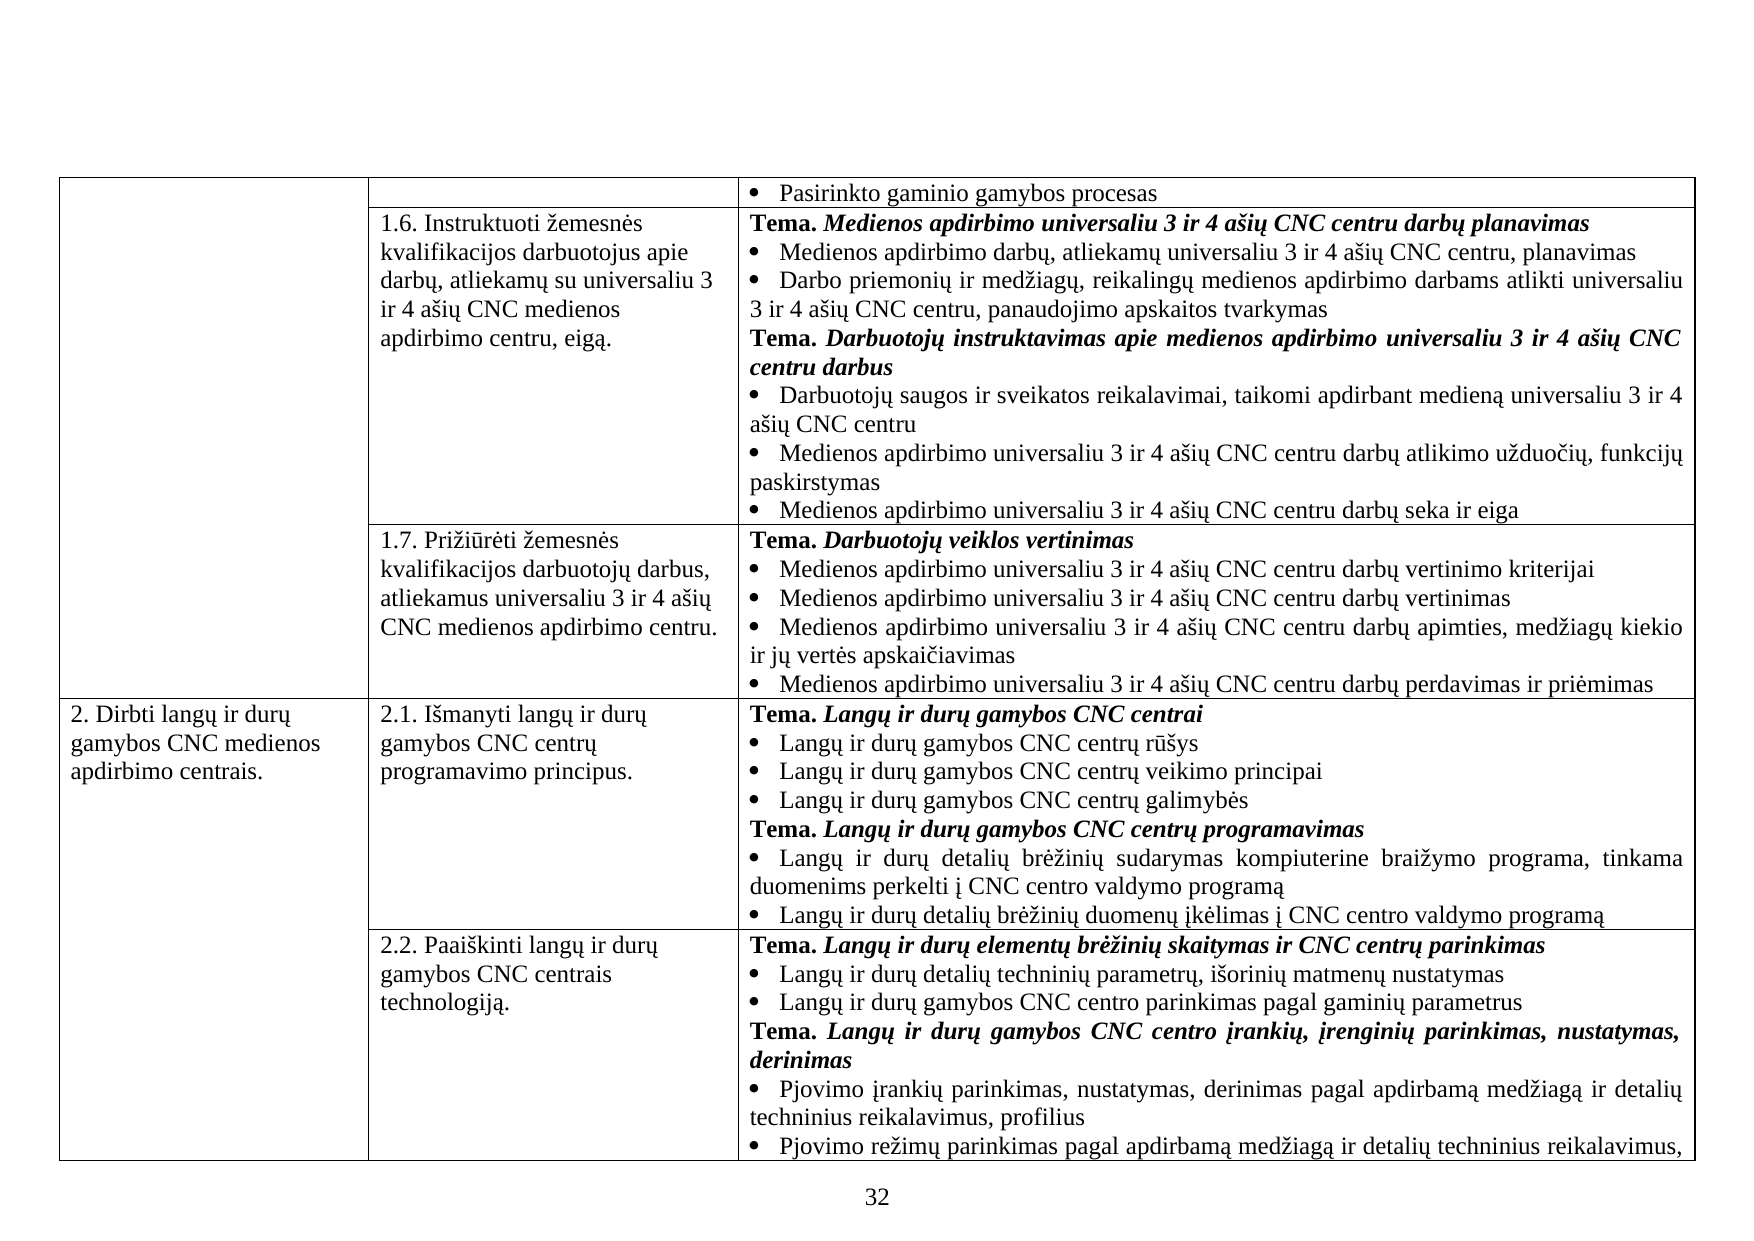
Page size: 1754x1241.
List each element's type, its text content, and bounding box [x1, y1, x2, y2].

table_cell 1.7. Prižiūrėti žemesnės kvalifikacijos darbuotojų darbus, atliekamus universaliu 3 ir 4 ašių CNC medienos apdirbimo centru. [369, 525, 738, 698]
table_cell Tema. Darbuotojų veiklos vertinimas Medienos apdirbimo universaliu 3 ir 4 ašių CNC centru darbų vertinimo kriterijai Medienos apdirbimo universaliu 3 ir 4 ašių CNC centru darbų vertinimas Medienos apdirbimo universaliu 3 ir 4 ašių CNC centru darbų apimties, medžiagų kiekio ir jų vertės apskaičiavimas Medienos apdirbimo universaliu 3 ir 4 ašių CNC centru darbų perdavimas ir priėmimas [739, 525, 1694, 698]
table_cell 1.6. Instruktuoti žemesnės kvalifikacijos darbuotojus apie darbų, atliekamų su universaliu 3 ir 4 ašių CNC medienos apdirbimo centru, eigą. [369, 208, 738, 524]
table_cell Tema. Langų ir durų gamybos CNC centrai Langų ir durų gamybos CNC centrų rūšys Langų ir durų gamybos CNC centrų veikimo principai Langų ir durų gamybos CNC centrų galimybės Tema. Langų ir durų gamybos CNC centrų programavimas Langų ir durų detalių brėžinių sudarymas kompiuterine braižymo programa, tinkama duomenims perkelti į CNC centro valdymo programą Langų ir durų detalių brėžinių duomenų įkėlimas į CNC centro valdymo programą [739, 699, 1694, 929]
table_cell Tema. Medienos apdirbimo universaliu 3 ir 4 ašių CNC centru darbų planavimas Medienos apdirbimo darbų, atliekamų universaliu 3 ir 4 ašių CNC centru, planavimas Darbo priemonių ir medžiagų, reikalingų medienos apdirbimo darbams atlikti universaliu 3 ir 4 ašių CNC centru, panaudojimo apskaitos tvarkymas Tema. Darbuotojų instruktavimas apie medienos apdirbimo universaliu 3 ir 4 ašių CNC centru darbus Darbuotojų saugos ir sveikatos reikalavimai, taikomi apdirbant medieną universaliu 3 ir 4 ašių CNC centru Medienos apdirbimo universaliu 3 ir 4 ašių CNC centru darbų atlikimo užduočių, funkcijų paskirstymas Medienos apdirbimo universaliu 3 ir 4 ašių CNC centru darbų seka ir eiga [739, 208, 1694, 524]
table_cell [369, 930, 738, 1160]
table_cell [739, 930, 1694, 1160]
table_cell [369, 178, 738, 207]
table_cell 2. Dirbti langų ir durų gamybos CNC medienos apdirbimo centrais. [60, 699, 368, 1160]
table_cell 2.1. Išmanyti langų ir durų gamybos CNC centrų programavimo principus. [369, 699, 738, 929]
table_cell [739, 178, 1694, 207]
